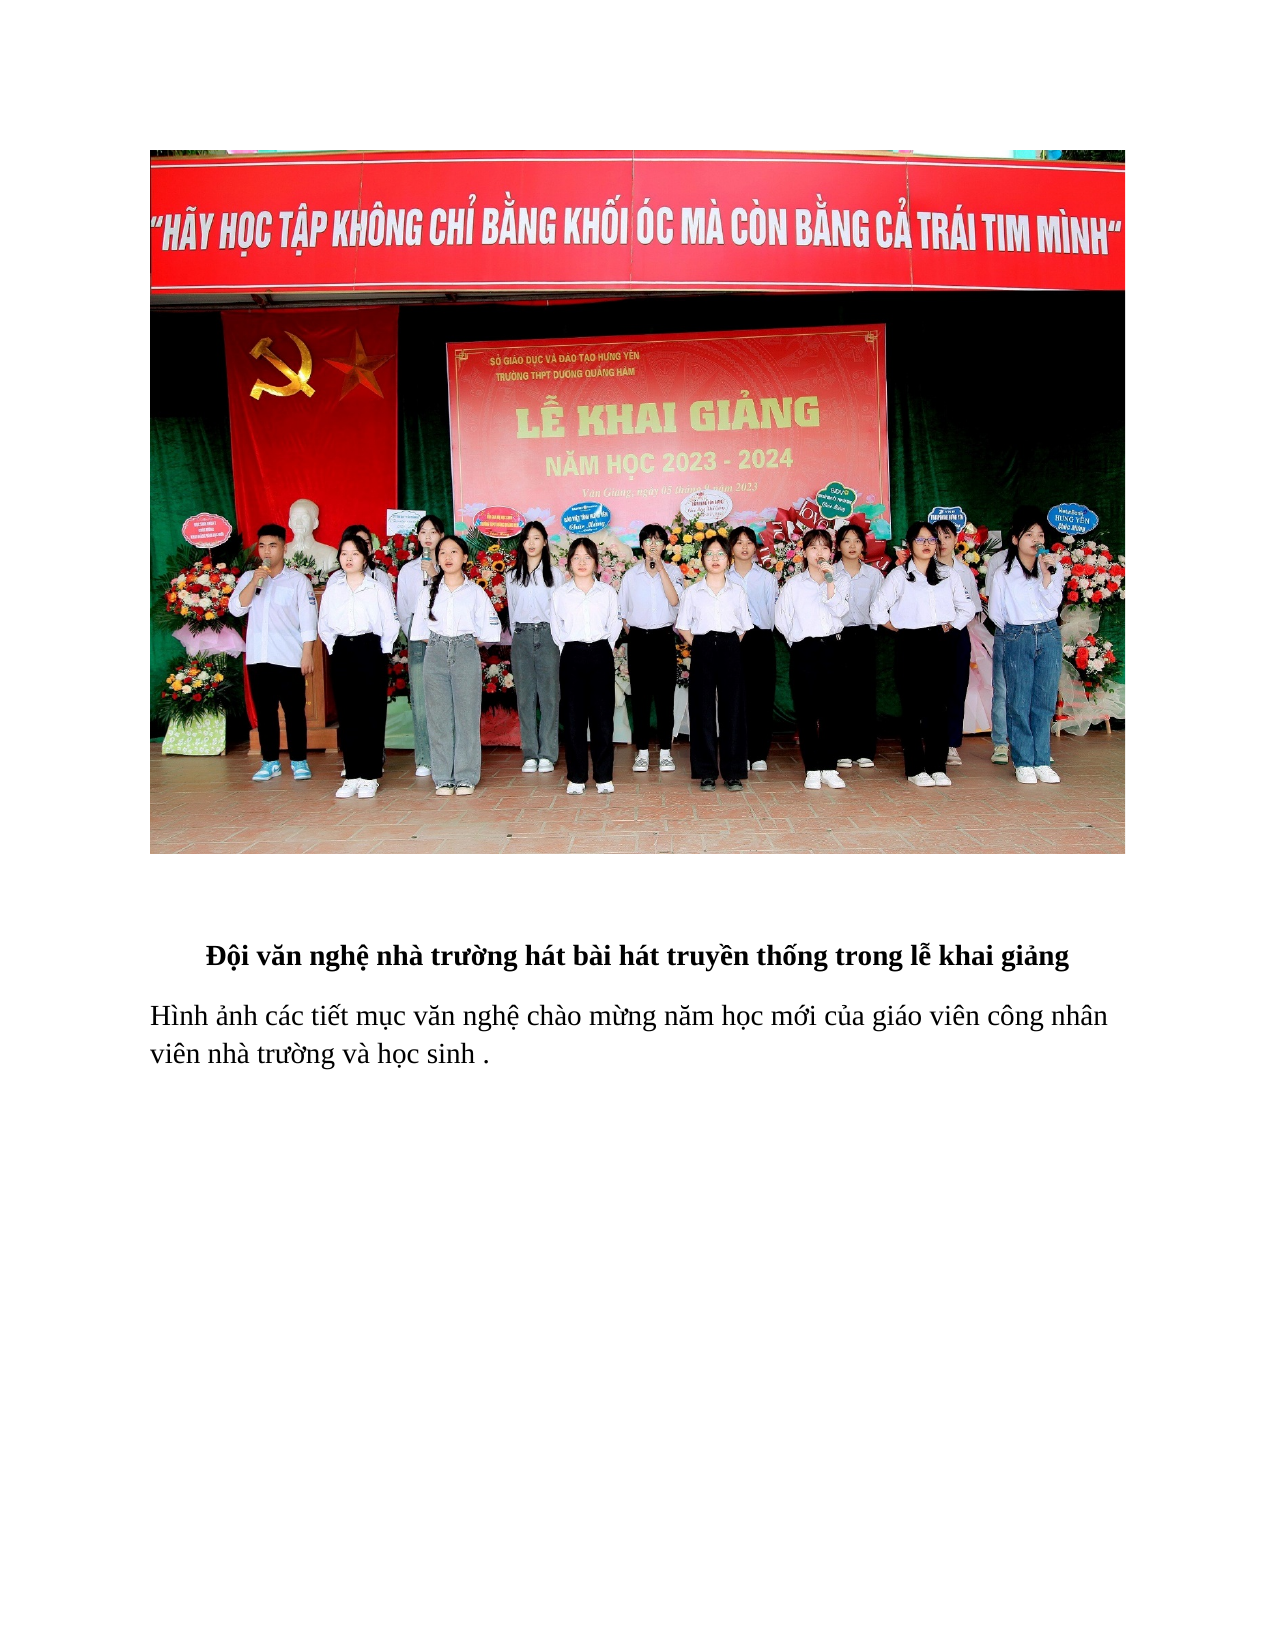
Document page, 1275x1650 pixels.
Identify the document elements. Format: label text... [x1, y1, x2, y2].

text Đội văn nghệ nhà trường hát bài hát truyền thống trong lễ khai giảng [150, 938, 1125, 972]
text Hình ảnh các tiết mục văn nghệ chào mừng năm học mới của giáo viên công nhân viên nhà trường và học sinh . [150, 998, 1125, 1070]
picture [150, 150, 1125, 854]
